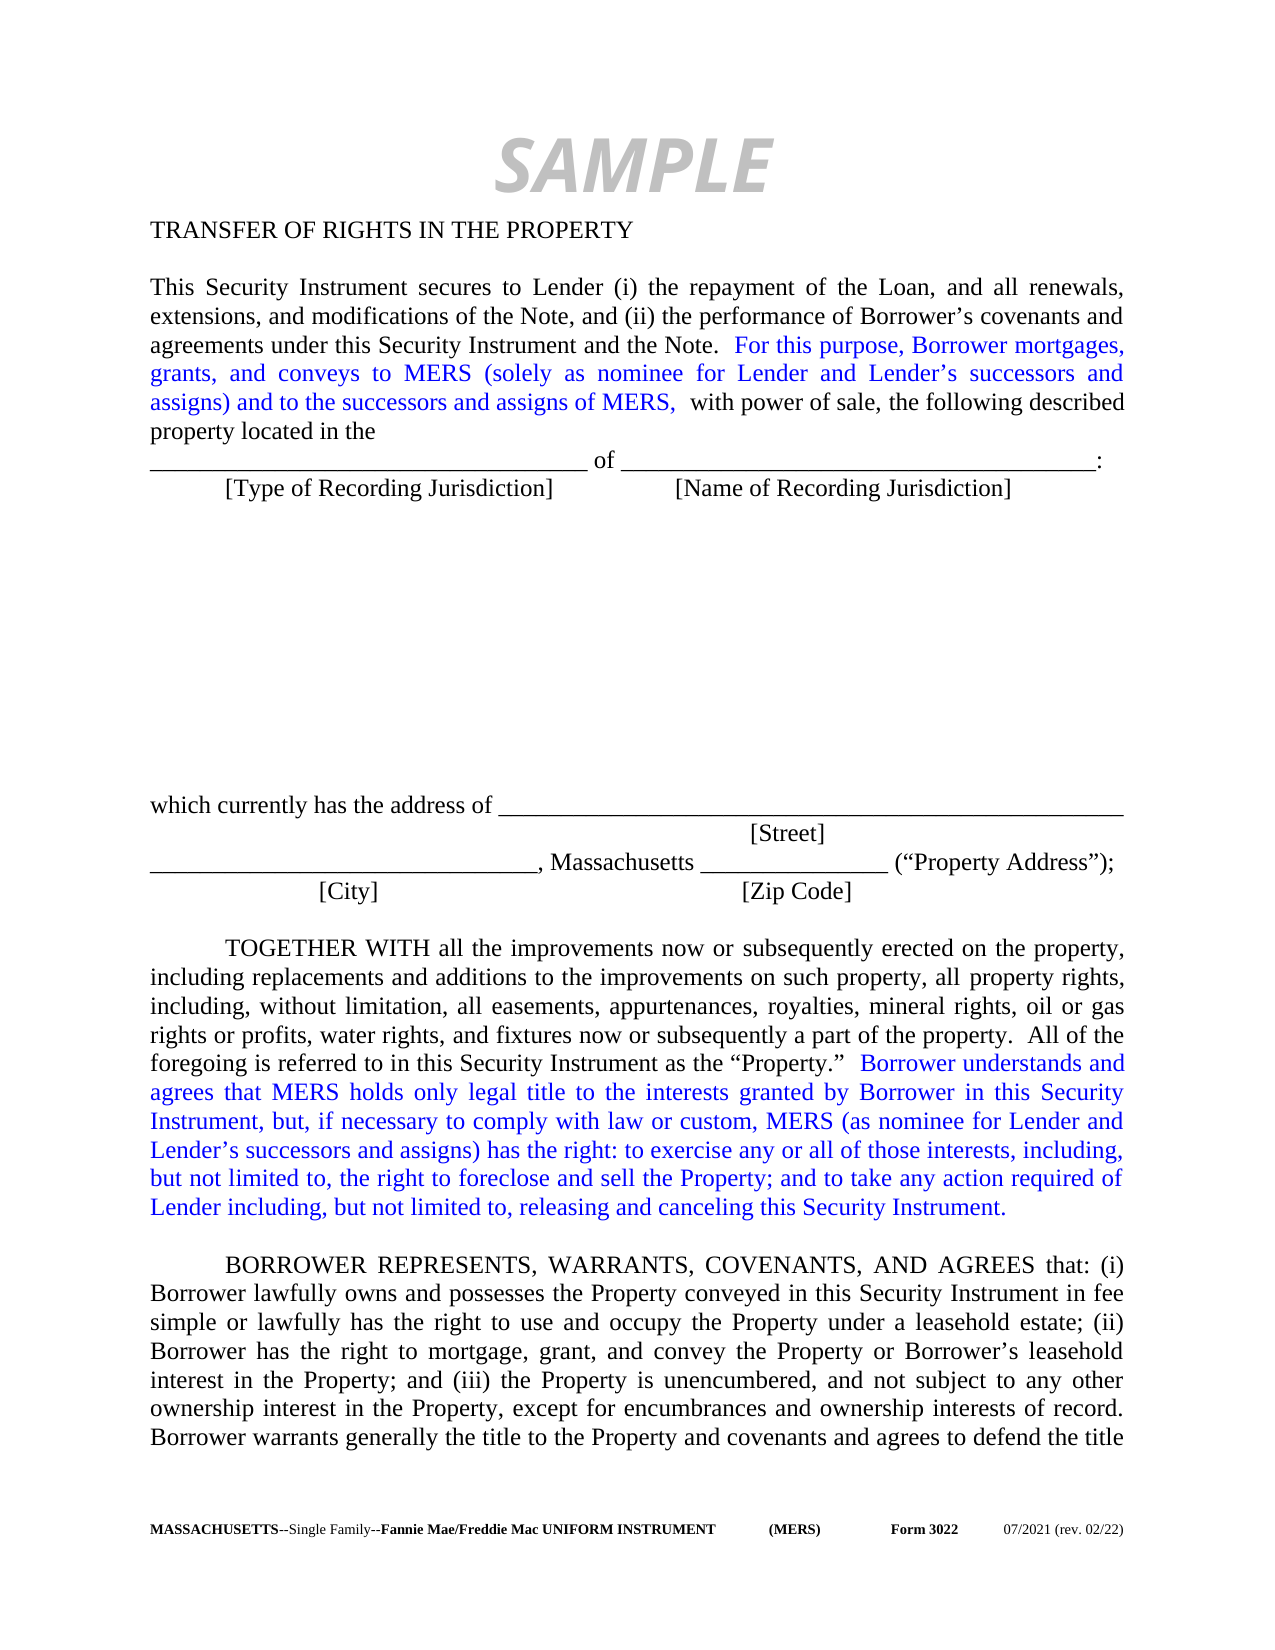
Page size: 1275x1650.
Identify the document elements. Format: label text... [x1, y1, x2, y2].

text This Security Instrument secures to Lender (i) the repayment of the Loan, and all renewals, extensions, and modifications of the Note, and (ii) the performance of Borrower’s covenants and agreements under this Security Instrument and the Note. For this purpose, Borrower mortgages, grants, and conveys to MERS (solely as nominee for Lender and Lender’s successors and assigns) and to the successors and assigns of MERS, with power of sale, the following described property located in the [150, 272, 1125, 445]
text [Street] [750, 818, 1125, 847]
text [City] [Zip Code] [319, 876, 1125, 905]
text TRANSFER OF RIGHTS IN THE PROPERTY [150, 215, 1125, 243]
text TOGETHER WITH all the improvements now or subsequently erected on the property, including replacements and additions to the improvements on such property, all property rights, including, without limitation, all easements, appurtenances, royalties, mineral rights, oil or gas rights or profits, water rights, and fixtures now or subsequently a part of the property. All of the foregoing is referred to in this Security Instrument as the “Property.” Borrower understands and agrees that MERS holds only legal title to the interests granted by Borrower in this Security Instrument, but, if necessary to comply with law or custom, MERS (as nominee for Lender and Lender’s successors and assigns) has the right: to exercise any or all of those interests, including, but not limited to, the right to foreclose and sell the Property; and to take any action required of Lender including, but not limited to, releasing and canceling this Security Instrument. [150, 933, 1125, 1221]
text [Type of Recording Jurisdiction] [Name of Recording Jurisdiction] [150, 473, 1125, 502]
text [150, 1250, 1125, 1451]
text ___________________________________ of ______________________________________: [150, 445, 1125, 473]
text which currently has the address of __________________________________________________ [150, 790, 1125, 818]
text _______________________________, Massachusetts _______________ (“Property Address”); [150, 847, 1125, 876]
